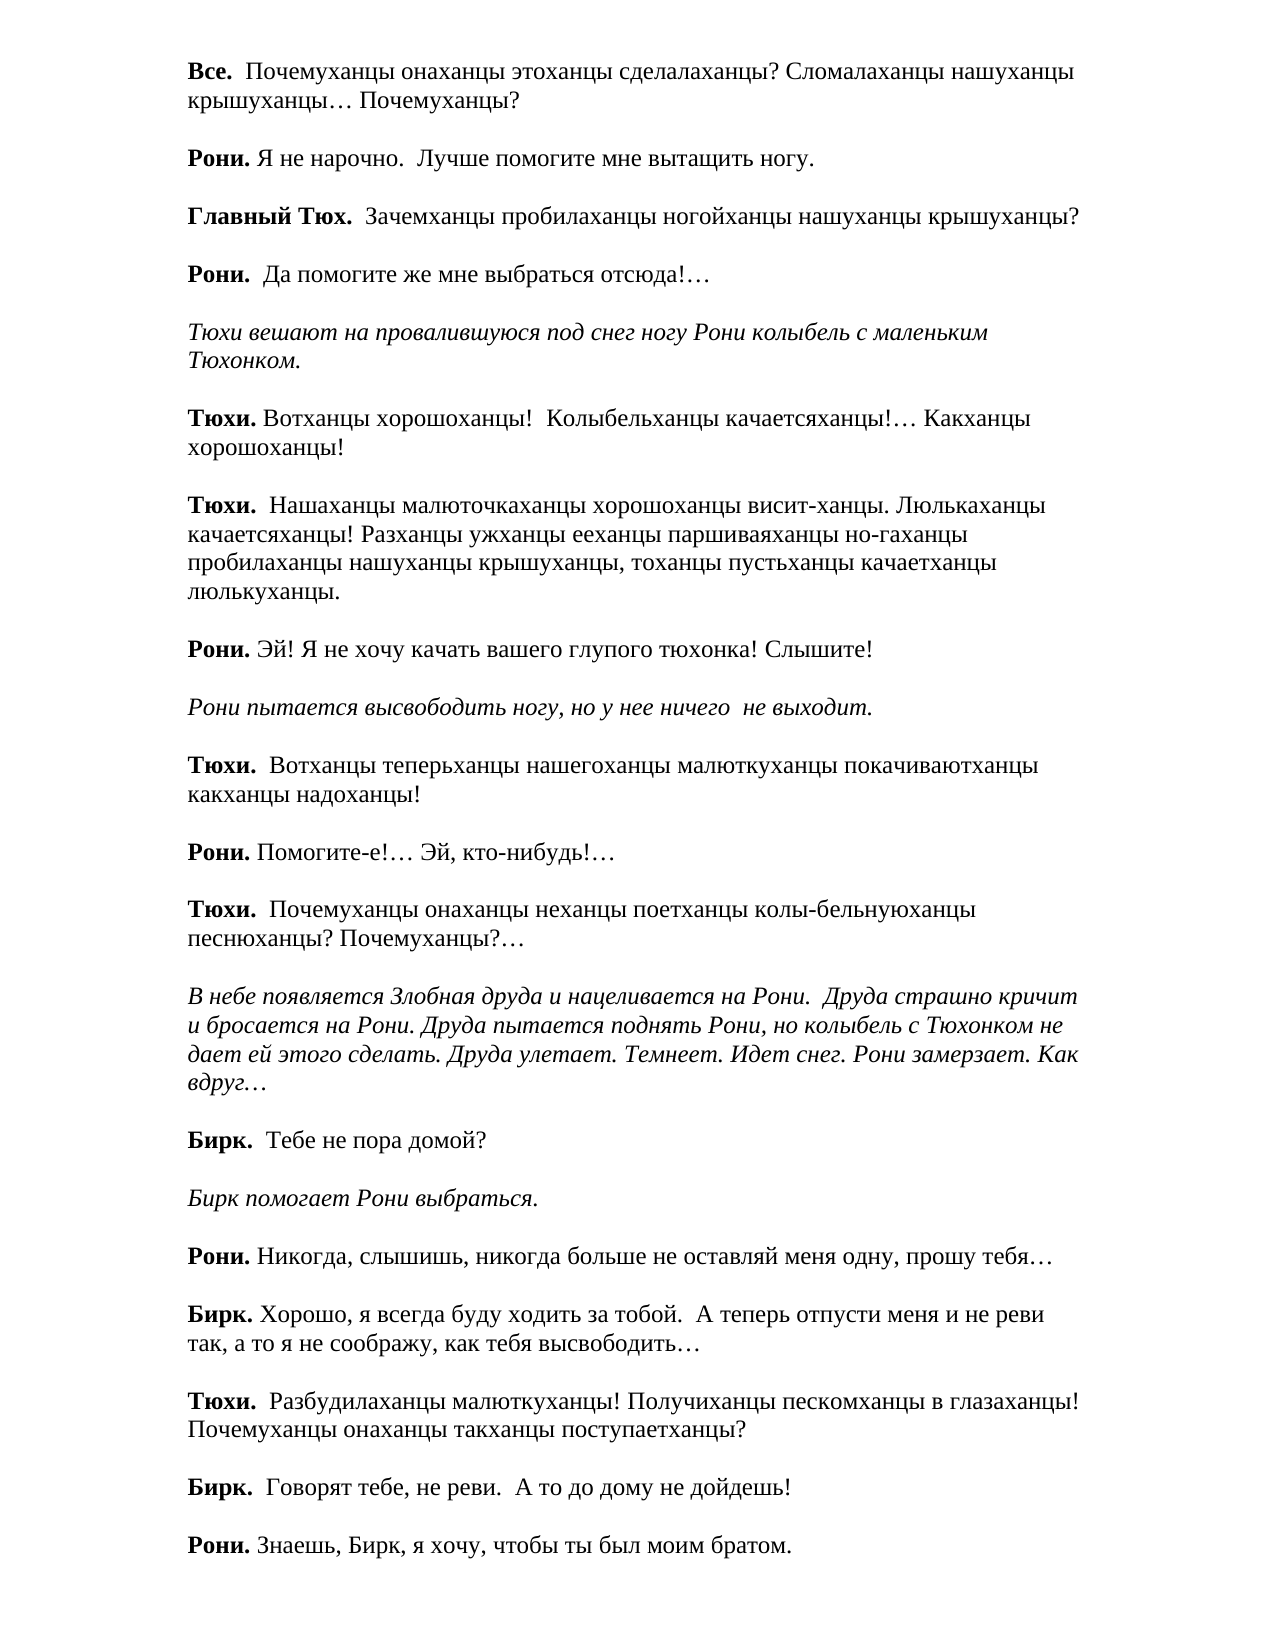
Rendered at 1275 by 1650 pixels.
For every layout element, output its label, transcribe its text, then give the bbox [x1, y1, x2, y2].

text Тюхи. Нашаханцы малюточкаханцы хорошоханцы висит-ханцы. Люлькаханцы качаетсяханцы! Разханцы ужханцы ееханцы паршиваяханцы но-гаханцы пробилаханцы нашуханцы крышуханцы, тоханцы пустьханцы качаетханцы люлькуханцы. [187, 490, 1087, 605]
text Все. Почемуханцы онаханцы этоханцы сделалаханцы? Сломалаханцы нашуханцы крышуханцы… Почемуханцы? [187, 56, 1087, 114]
text Рони. Я не нарочно. Лучше помогите мне вытащить ногу. [187, 143, 1087, 172]
text Главный Тюх. Зачемханцы пробилаханцы ногойханцы нашуханцы крышуханцы? [187, 201, 1087, 229]
text Рони. Помогите-е!… Эй, кто-нибудь!… [187, 837, 1087, 865]
text Бирк. Хорошо, я всегда буду ходить за тобой. А теперь отпусти меня и не реви так, а то я не соображу, как тебя высвободить… [187, 1299, 1087, 1357]
text Тюхи. Вотханцы теперьханцы нашегоханцы малюткуханцы покачиваютханцы какханцы надоханцы! [187, 750, 1087, 807]
text Тюхи. Разбудилаханцы малюткуханцы! Получиханцы пескомханцы в глазаханцы! Почемуханцы онаханцы такханцы поступаетханцы? [187, 1386, 1087, 1443]
text Бирк. Тебе не пора домой? [187, 1125, 1087, 1154]
text Рони. Эй! Я не хочу качать вашего глупого тюхонка! Слышите! [187, 634, 1087, 663]
text Тюхи вешают на провалившуюся под снег ногу Рони колыбель с маленьким Тюхонком. [187, 317, 1087, 374]
text Бирк помогает Рони выбраться. [187, 1183, 1087, 1212]
text Тюхи. Вотханцы хорошоханцы! Колыбельханцы качаетсяханцы!… Какханцы хорошоханцы! [187, 403, 1087, 461]
text Бирк. Говорят тебе, не реви. А то до дому не дойдешь! [187, 1472, 1087, 1501]
text Рони. Никогда, слышишь, никогда больше не оставляй меня одну, прошу тебя… [187, 1241, 1087, 1270]
text Рони. Да помогите же мне выбраться отсюда!… [187, 259, 1087, 287]
text Рони. Знаешь, Бирк, я хочу, чтобы ты был моим братом. [187, 1530, 1087, 1559]
text Тюхи. Почемуханцы онаханцы неханцы поетханцы колы-бельнуюханцы песнюханцы? Почемуханцы?… [187, 894, 1087, 952]
text Рони пытается высвободить ногу, но у нее ничего не выходит. [187, 692, 1087, 721]
text В небе появляется Злобная друда и нацеливается на Рони. Друда страшно кричит и бросается на Рони. Друда пытается поднять Рони, но колыбель с Тюхонком не дает ей этого сделать. Друда улетает. Темнеет. Идет снег. Рони замерзает. Как вдруг… [187, 981, 1087, 1096]
